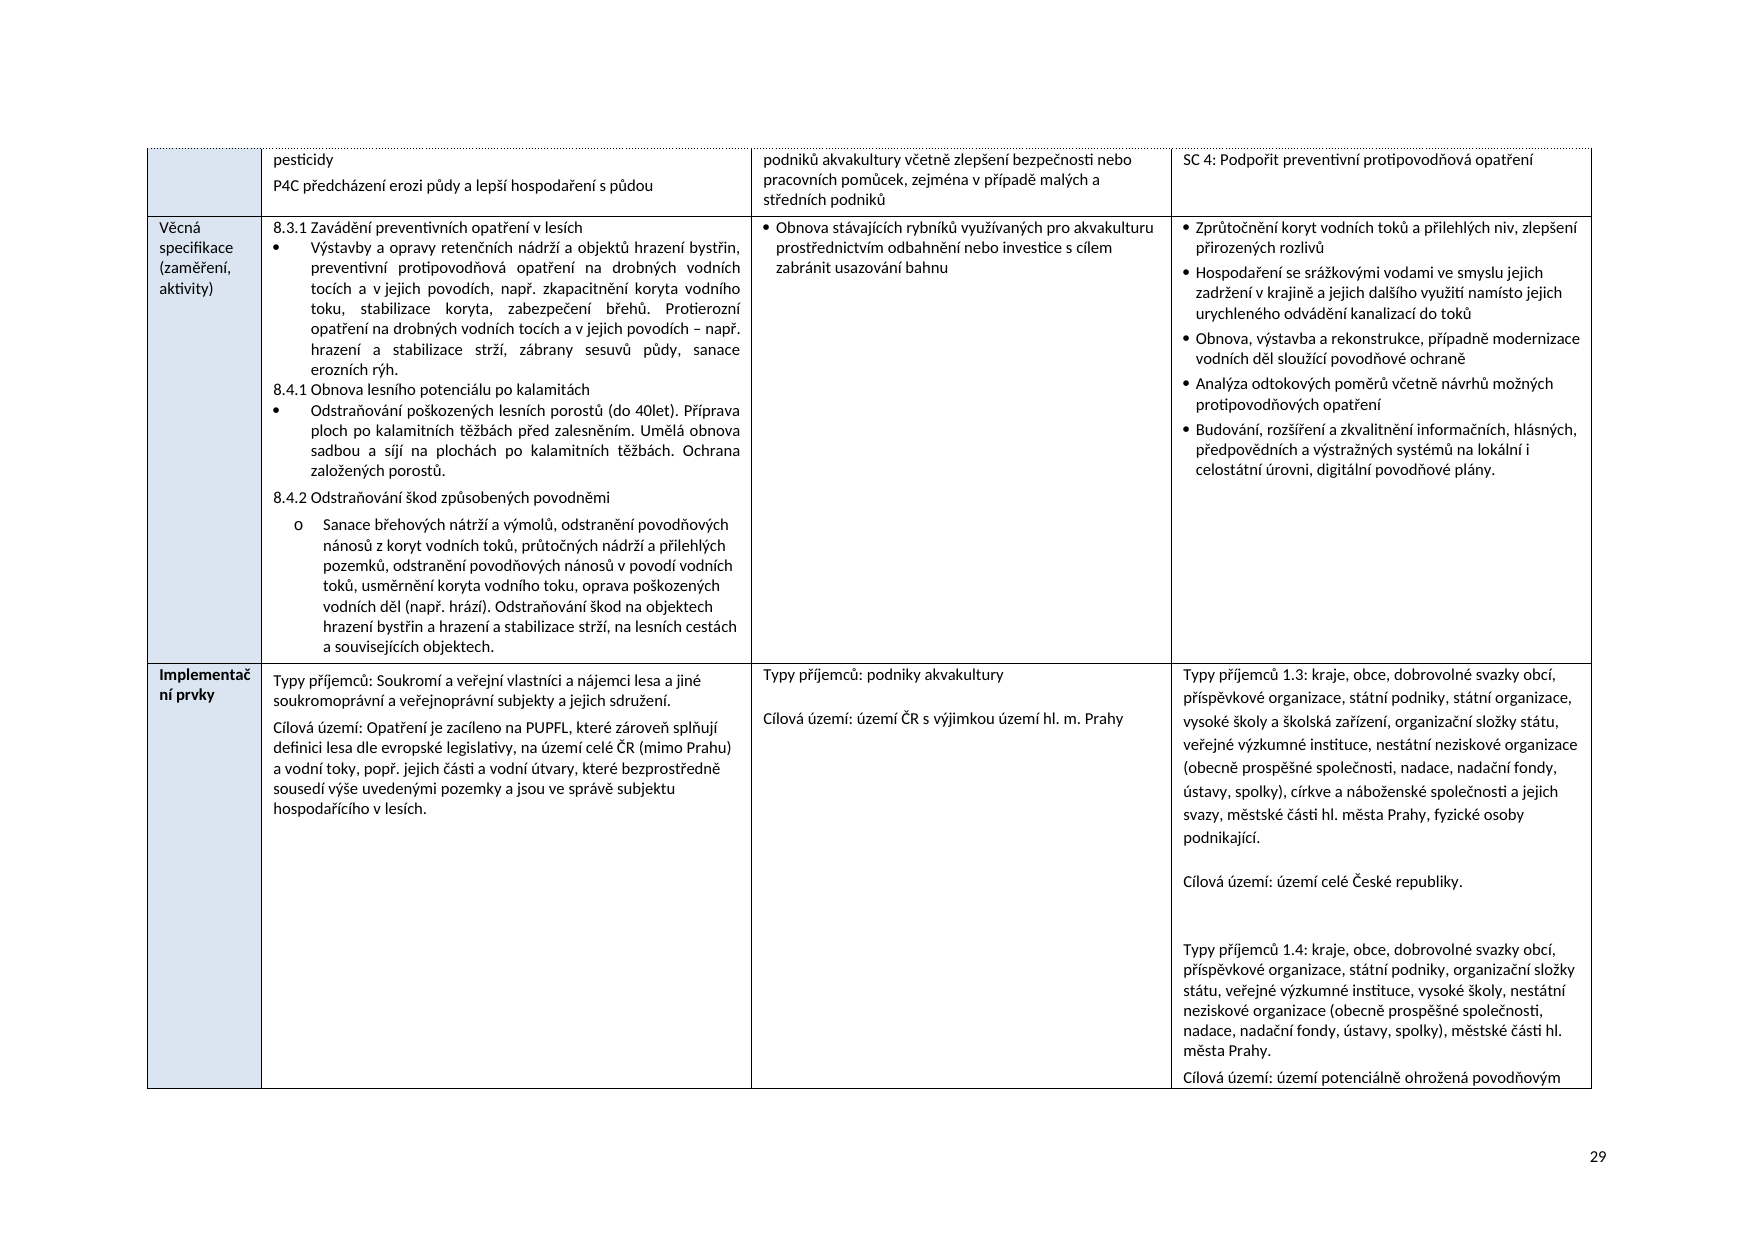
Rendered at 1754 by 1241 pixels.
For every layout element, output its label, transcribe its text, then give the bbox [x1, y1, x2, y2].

table_cell Obnova stávajících rybníků využívaných pro akvakulturu prostřednictvím odbahnění nebo investice s cílem zabránit usazování bahnu [752, 217, 1171, 663]
table_cell Věcná specifikace (zaměření, aktivity) [148, 217, 261, 663]
table_cell Zprůtočnění koryt vodních toků a přilehlých niv, zlepšení přirozených rozlivů Hospodaření se srážkovými vodami ve smyslu jejich zadržení v krajině a jejich dalšího využití namísto jejich urychleného odvádění kanalizací do toků Obnova, výstavba a rekonstrukce, případně modernizace vodních děl sloužící povodňové ochraně Analýza odtokových poměrů včetně návrhů možných protipovodňových opatření Budování, rozšíření a zkvalitnění informačních, hlásných, předpovědních a výstražných systémů na lokální i celostátní úrovni, digitální povodňové plány. [1172, 217, 1591, 663]
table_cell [262, 148, 751, 216]
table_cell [1172, 148, 1591, 216]
table_cell Implementační prvky [148, 664, 261, 1088]
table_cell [752, 148, 1171, 216]
table_cell Specifický cíl [148, 148, 261, 216]
table_cell 8.3.1 Zavádění preventivních opatření v lesích Výstavby a opravy retenčních nádrží a objektů hrazení bystřin, preventivní protipovodňová opatření na drobných vodních tocích a v jejich povodích, např. zkapacitnění koryta vodního toku, stabilizace koryta, zabezpečení břehů. Protierozní opatření na drobných vodních tocích a v jejich povodích – např. hrazení a stabilizace strží, zábrany sesuvů půdy, sanace erozních rýh. 8.4.1 Obnova lesního potenciálu po kalamitách Odstraňování poškozených lesních porostů (do 40let). Příprava ploch po kalamitních těžbách před zalesněním. Umělá obnova sadbou a síjí na plochách po kalamitních těžbách. Ochrana založených porostů. 8.4.2 Odstraňování škod způsobených povodněmi Sanace břehových nátrží a výmolů, odstranění povodňových nánosů z koryt vodních toků, průtočných nádrží a přilehlých pozemků, odstranění povodňových nánosů v povodí vodních toků, usměrnění koryta vodního toku, oprava poškozených vodních děl (např. hrází). Odstraňování škod na objektech hrazení bystřin a hrazení a stabilizace strží, na lesních cestách a souvisejících objektech. [262, 217, 751, 663]
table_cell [262, 664, 751, 1088]
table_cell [752, 664, 1171, 1088]
